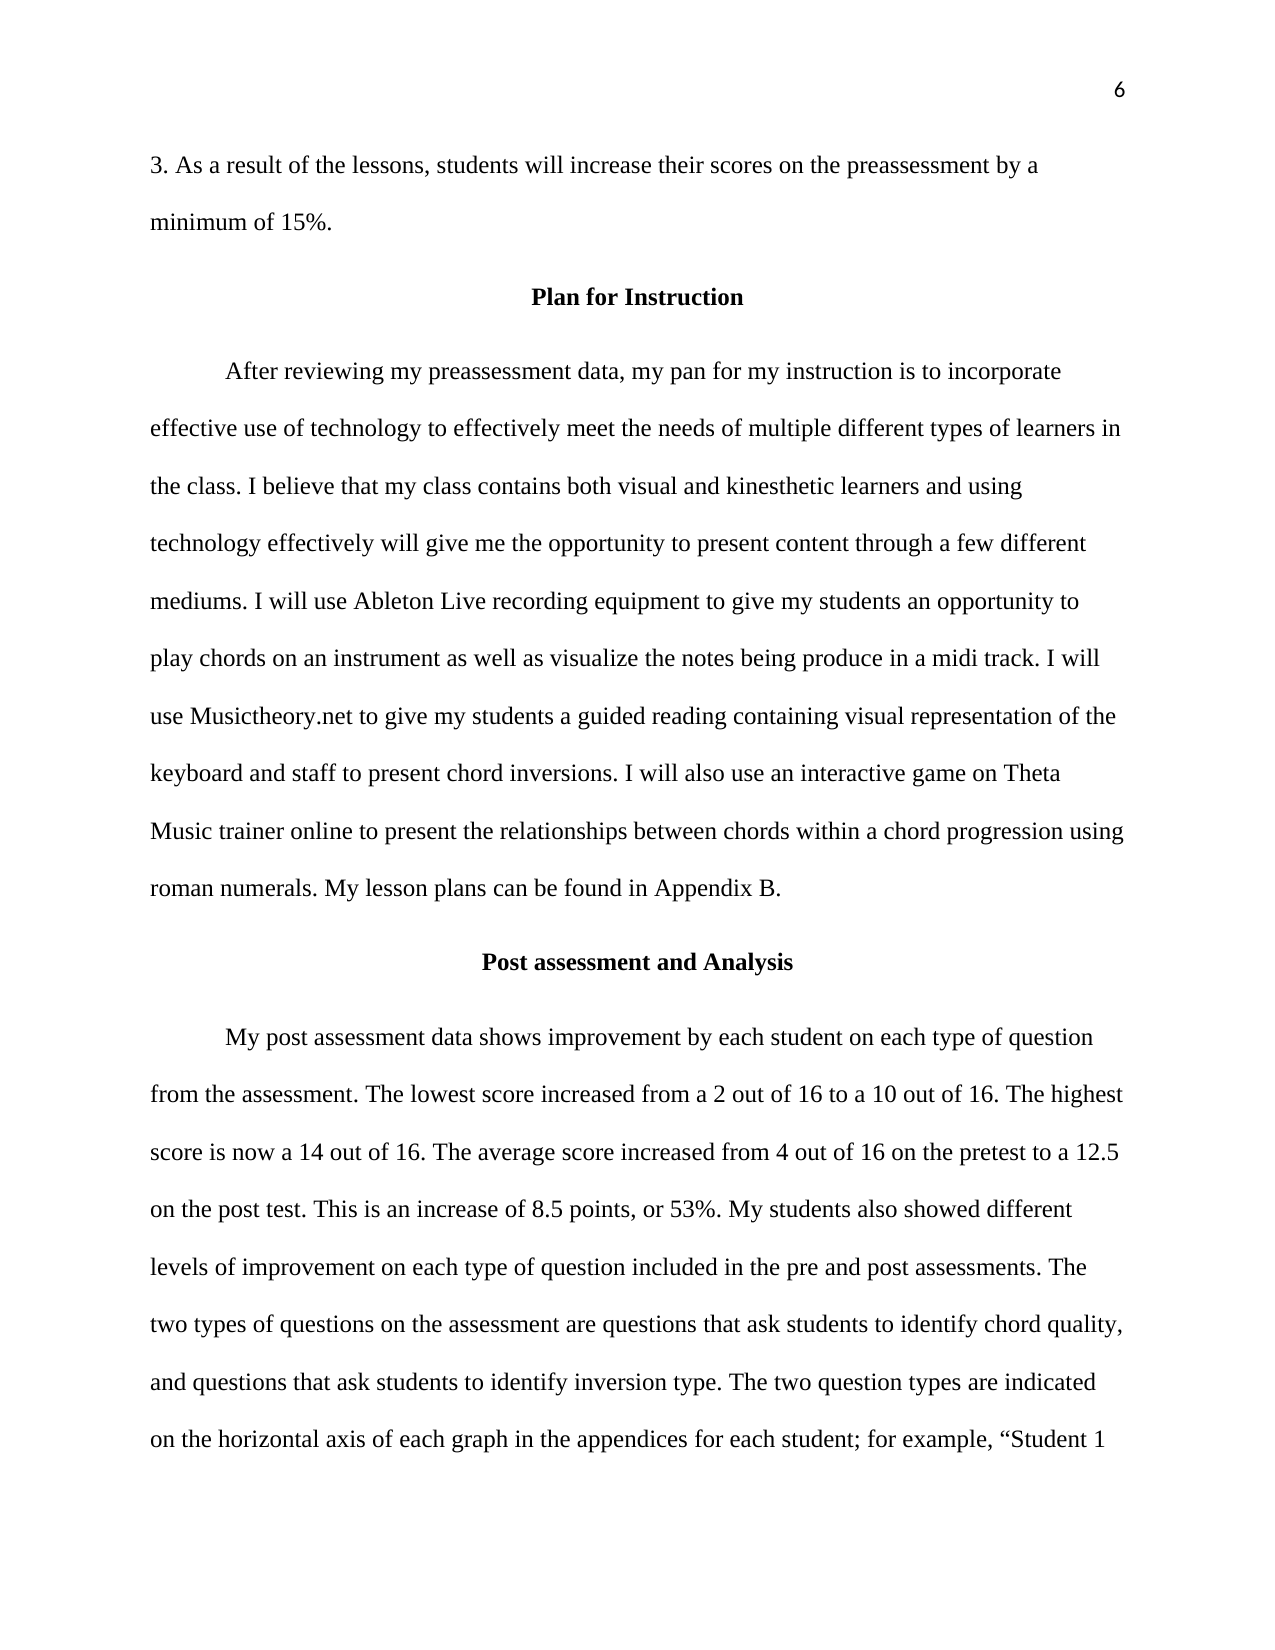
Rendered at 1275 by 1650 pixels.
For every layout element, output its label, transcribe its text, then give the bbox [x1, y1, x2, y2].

text 3. As a result of the lessons, students will increase their scores on the preassessment by a minimum of 15%. [150, 150, 1125, 236]
text After reviewing my preassessment data, my pan for my instruction is to incorporate effective use of technology to effectively meet the needs of multiple different types of learners in the class. I believe that my class contains both visual and kinesthetic learners and using technology effectively will give me the opportunity to present content through a few different mediums. I will use Ableton Live recording equipment to give my students an opportunity to play chords on an instrument as well as visualize the notes being produce in a midi track. I will use Musictheory.net to give my students a guided reading containing visual representation of the keyboard and staff to present chord inversions. I will also use an interactive game on Theta Music trainer online to present the relationships between chords within a chord progression using roman numerals. My lesson plans can be found in Appendix B. [150, 356, 1125, 902]
text Post assessment and Analysis [150, 947, 1125, 976]
text Plan for Instruction [150, 282, 1125, 310]
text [150, 1022, 1125, 1453]
